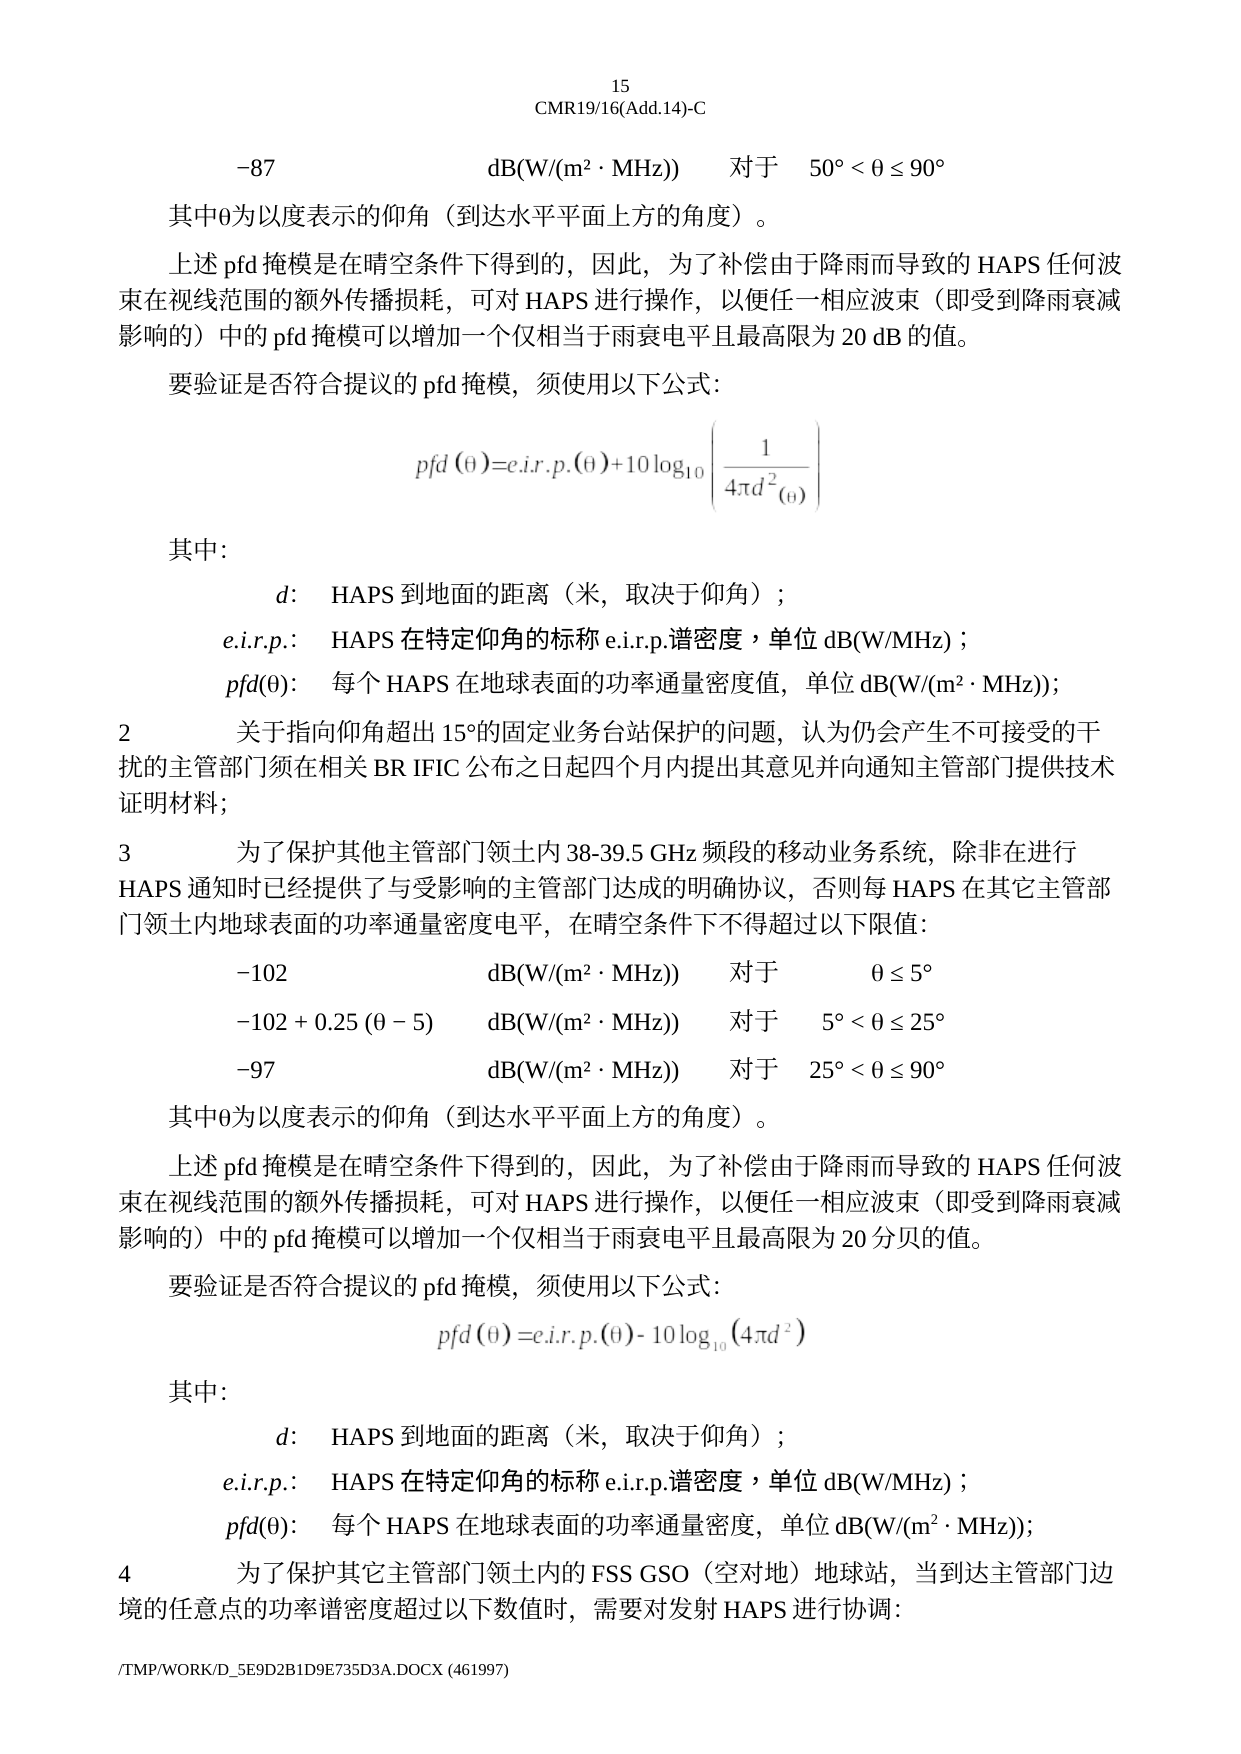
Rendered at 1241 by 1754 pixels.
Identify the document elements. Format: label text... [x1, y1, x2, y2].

text −97 dB(W/(m² · MHz)) 对于 25° < ≤ 90° [118, 1050, 1122, 1086]
text −102 + 0.25 ( − 5) dB(W/(m² · MHz)) 对于 5° < ≤ 25° [118, 1001, 1122, 1037]
text 其中： [118, 1373, 1122, 1409]
text 上述pfd掩模是在晴空条件下得到的，因此，为了补偿由于降雨而导致的HAPS任何波束在视线范围的额外传播损耗，可对HAPS进行操作，以便任一相应波束（即受到降雨衰减影响的）中的pfd掩模可以增加一个仅相当于雨衰电平且最高限为20分贝的值。 [118, 1147, 1122, 1254]
text −87 dB(W/(m² · MHz)) 对于 50° < ≤ 90° [118, 148, 1122, 184]
text e.i.r.p.： HAPS在特定仰角的标称e.i.r.p.谱密度，单位dB(W/MHz)； [118, 1461, 1122, 1497]
text pfd()： 每个HAPS在地球表面的功率通量密度值，单位dB(W/(m² ∙ MHz))； [118, 664, 1122, 700]
text d： HAPS到地面的距离（米，取决于仰角）； [118, 575, 1122, 611]
text 其中： [118, 531, 1122, 567]
text d： HAPS到地面的距离（米，取决于仰角）； [118, 1417, 1122, 1453]
text 其中为以度表示的仰角（到达水平平面上方的角度）。 [118, 1098, 1122, 1134]
text e.i.r.p.： HAPS在特定仰角的标称e.i.r.p.谱密度，单位dB(W/MHz)； [118, 619, 1122, 655]
text 其中为以度表示的仰角（到达水平平面上方的角度）。 [118, 196, 1122, 232]
text 2 关于指向仰角超出15°的固定业务台站保护的问题，认为仍会产生不可接受的干扰的主管部门须在相关BR IFIC公布之日起四个月内提出其意见并向通知主管部门提供技术证明材料； [118, 712, 1122, 820]
text 上述pfd掩模是在晴空条件下得到的，因此，为了补偿由于降雨而导致的HAPS任何波束在视线范围的额外传播损耗，可对HAPS进行操作，以便任一相应波束（即受到降雨衰减影响的）中的pfd掩模可以增加一个仅相当于雨衰电平且最高限为20 dB的值。 [118, 244, 1122, 352]
text 3 为了保护其他主管部门领土内38-39.5 GHz频段的移动业务系统，除非在进行HAPS通知时已经提供了与受影响的主管部门达成的明确协议，否则每HAPS在其它主管部门领土内地球表面的功率通量密度电平，在晴空条件下不得超过以下限值： [118, 832, 1122, 940]
text 要验证是否符合提议的pfd掩模，须使用以下公式： [118, 365, 1122, 401]
text pfd()： 每个HAPS在地球表面的功率通量密度，单位dB(W/(m2 ∙ MHz))； [118, 1506, 1122, 1542]
text −102 dB(W/(m² · MHz)) 对于 ≤ 5° [118, 953, 1122, 989]
text 4 为了保护其它主管部门领土内的FSS GSO（空对地）地球站，当到达主管部门边境的任意点的功率谱密度超过以下数值时，需要对发射HAPS进行协调： [118, 1554, 1122, 1626]
text 要验证是否符合提议的pfd掩模，须使用以下公式： [118, 1267, 1122, 1303]
